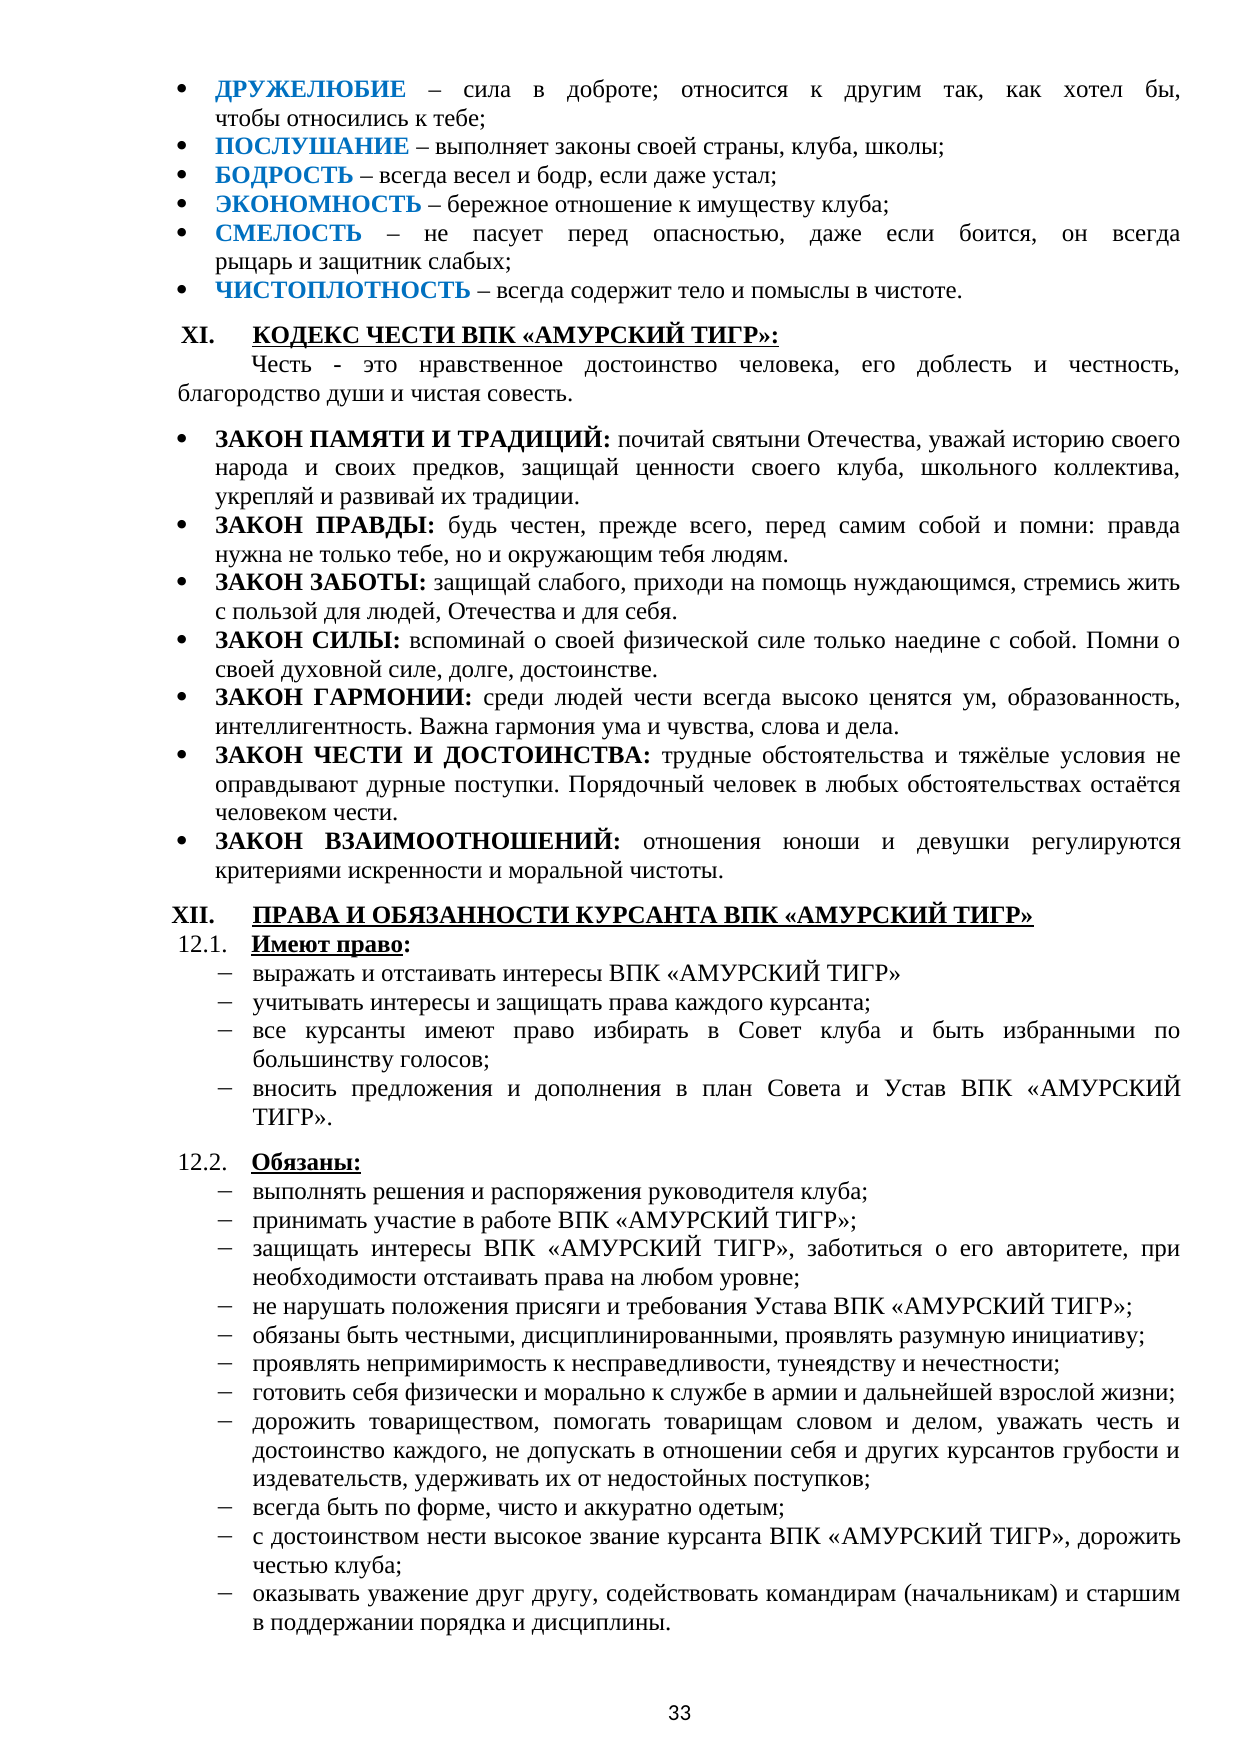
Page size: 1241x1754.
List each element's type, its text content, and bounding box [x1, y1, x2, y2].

list обязаны быть честными, дисциплинированными, проявлять разумную инициативу; [215, 1320, 1181, 1348]
list дорожить товариществом, помогать товарищам словом и делом, уважать честь и достоинство каждого, не допускать в отношении себя и других курсантов грубости и издевательств, удерживать их от недостойных поступков; [215, 1406, 1181, 1492]
list Закон силы: вспоминай о своей физической силе только наедине с собой. Помни о своей духовной силе, долге, достоинстве. [177, 625, 1181, 682]
list оказывать уважение друг другу, содействовать командирам (начальникам) и старшим в поддержании порядка и дисциплины. [215, 1578, 1181, 1636]
list проявлять непримиримость к несправедливости, тунеядству и нечестности; [215, 1348, 1181, 1377]
text Честь - это нравственное достоинство человека, его доблесть и честность, благородство души и чистая совесть. [177, 349, 1181, 407]
list Закон чести и достоинства: трудные обстоятельства и тяжёлые условия не оправдывают дурные поступки. Порядочный человек в любых обстоятельствах остаётся человеком чести. [177, 740, 1181, 826]
list учитывать интересы и защищать права каждого курсанта; [215, 987, 1181, 1015]
text 12.1. Имеют право: [177, 929, 1181, 958]
list готовить себя физически и морально к службе в армии и дальнейшей взрослой жизни; [215, 1377, 1181, 1406]
list Закон гармонии: среди людей чести всегда высоко ценятся ум, образованность, интеллигентность. Важна гармония ума и чувства, слова и дела. [177, 682, 1181, 740]
list Закон взаимоотношений: отношения юноши и девушки регулируются критериями искренности и моральной чистоты. [177, 826, 1181, 884]
list все курсанты имеют право избирать в Совет клуба и быть избранными по большинству голосов; [215, 1015, 1181, 1073]
list Закон памяти и традиций: почитай святыни Отечества, уважай историю своего народа и своих предков, защищай ценности своего клуба, школьного коллектива, укрепляй и развивай их традиции. [177, 424, 1181, 510]
list кодекс чести впк «Амурский тигр»: [215, 321, 1181, 349]
text 12.2. Обязаны: [177, 1147, 1181, 1176]
list экономность – бережное отношение к имуществу клуба; [177, 189, 1181, 218]
list вносить предложения и дополнения в план Совета и Устав ВПК «Амурский тигр». [215, 1073, 1181, 1130]
list Права и обязанности курсанта ВПК «Амурский тигр» [215, 900, 1181, 929]
list выполнять решения и распоряжения руководителя клуба; [215, 1176, 1181, 1205]
list дружелюбие – сила в доброте; относится к другим так, как хотел бы, чтобы относились к тебе; [177, 74, 1181, 131]
list послушание – выполняет законы своей страны, клуба, школы; [177, 131, 1181, 160]
list не нарушать положения присяги и требования Устава ВПК «Амурский тигр»; [215, 1291, 1181, 1320]
list Закон правды: будь честен, прежде всего, перед самим собой и помни: правда нужна не только тебе, но и окружающим тебя людям. [177, 510, 1181, 567]
list Закон заботы: защищай слабого, приходи на помощь нуждающимся, стремись жить с пользой для людей, Отечества и для себя. [177, 567, 1181, 625]
list выражать и отстаивать интересы ВПК «Амурский тигр» [215, 958, 1181, 987]
list с достоинством нести высокое звание курсанта ВПК «Амурский тигр», дорожить честью клуба; [215, 1521, 1181, 1578]
list чистоплотность – всегда содержит тело и помыслы в чистоте. [177, 275, 1181, 304]
list защищать интересы ВПК «Амурский тигр», заботиться о его авторитете, при необходимости отстаивать права на любом уровне; [215, 1233, 1181, 1291]
list всегда быть по форме, чисто и аккуратно одетым; [215, 1492, 1181, 1521]
list смелость – не пасует перед опасностью, даже если боится, он всегда рыцарь и защитник слабых; [177, 218, 1181, 275]
list бодрость – всегда весел и бодр, если даже устал; [177, 160, 1181, 189]
list принимать участие в работе ВПК «Амурский тигр»; [215, 1205, 1181, 1233]
